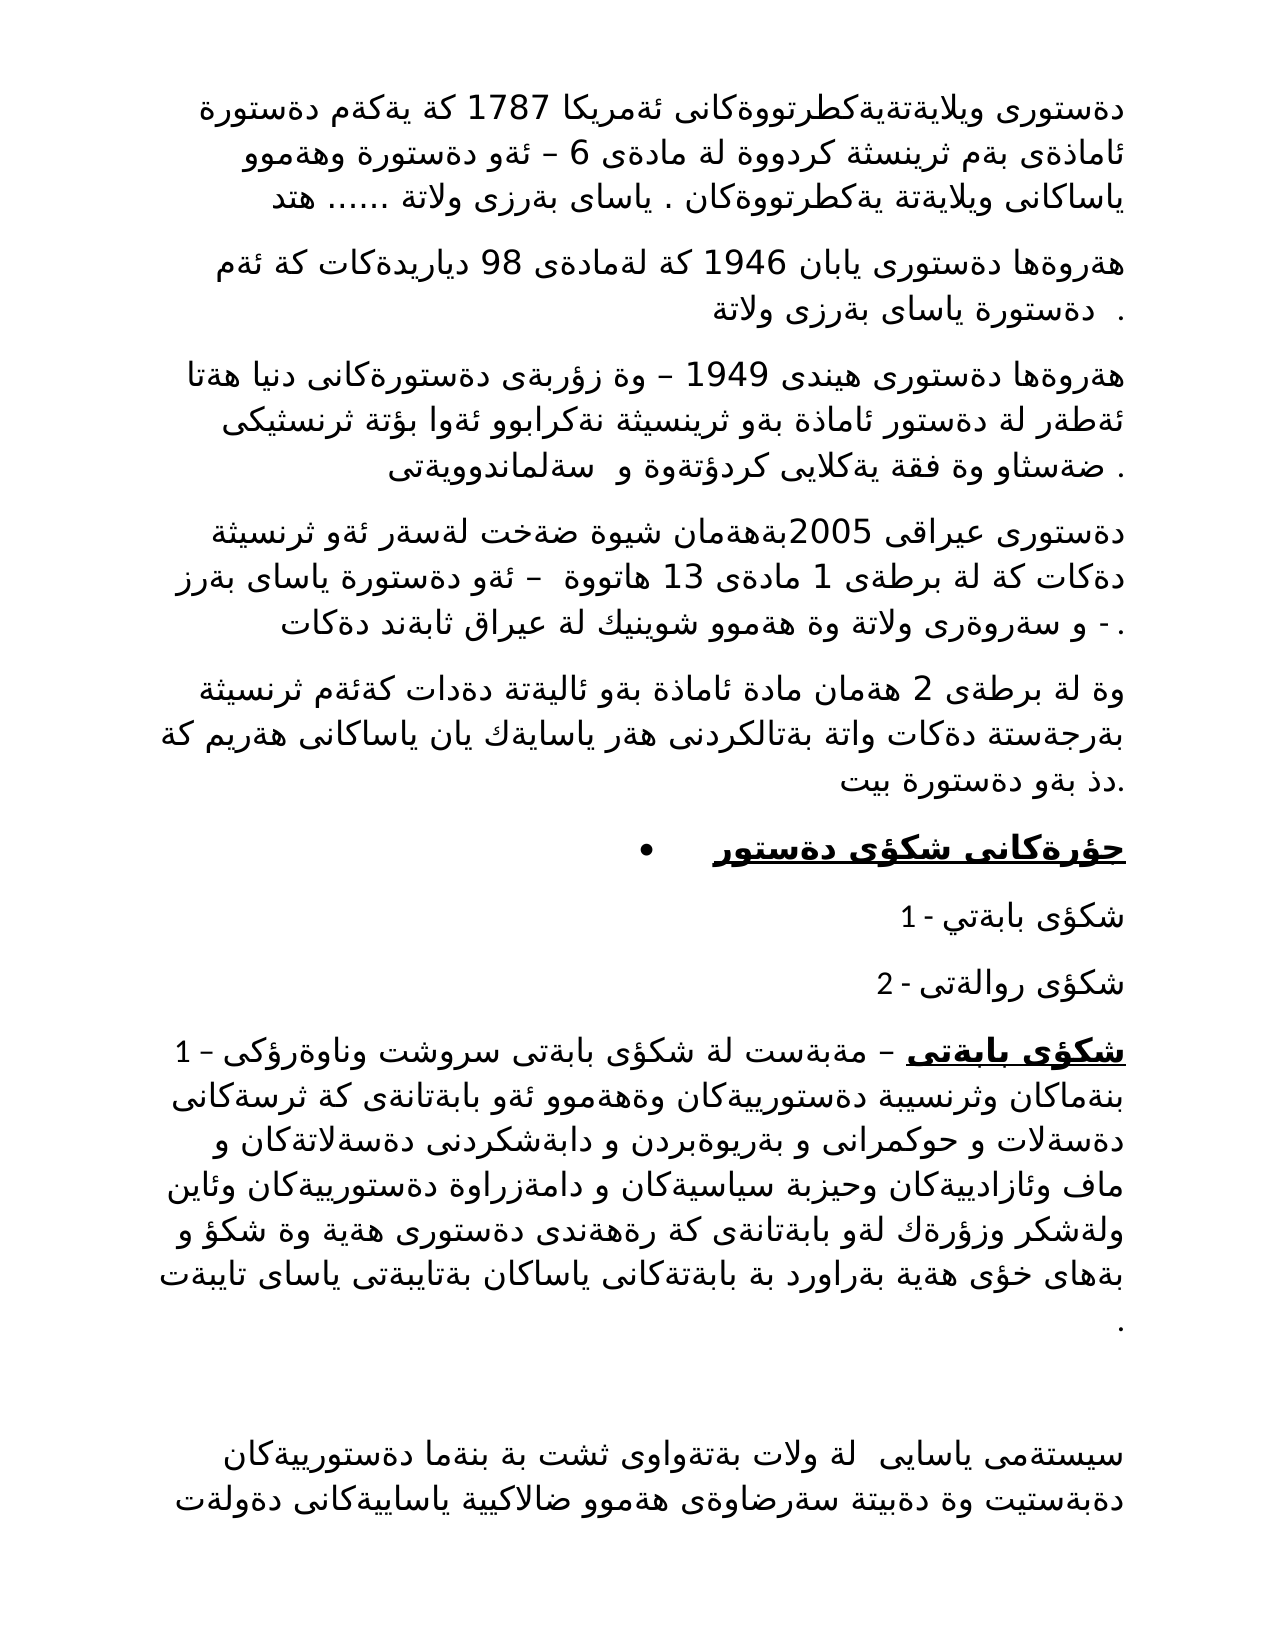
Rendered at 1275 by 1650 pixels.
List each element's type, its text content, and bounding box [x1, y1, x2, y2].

text دةستورى عيراقى 2005بةهةمان شيوة ضةخت لةسةر ئةو ثرنسيثة دةكات كة لة برطةى 1 مادةى 13 هاتووة – ئةو دةستورة ياساى بةرز و سةروةرى ولاتة وة هةموو شوينيك لة عيراق ثابةند دةكات - . [150, 513, 1125, 643]
text وة لة برطةى 2 هةمان مادة ئاماذة بةو ئاليةتة دةدات كةئةم ثرنسيثة بةرجةستة دةكات واتة بةتالكردنى هةر ياسايةك يان ياساكانى هةريم كة دذ بةو دةستورة بيت. [150, 670, 1125, 800]
text هةروةها دةستورى هيندى 1949 – وة زؤربةى دةستورةكانى دنيا هةتا ئةطةر لة دةستور ئاماذة بةو ثرينسيثة نةكرابوو ئةوا بؤتة ثرنسثيكى ضةسثاو وة فقة يةكلايى كردؤتةوة و سةلماندوويةتى . [150, 356, 1125, 486]
text هةروةها دةستورى يابان 1946 كة لةمادةى 98 دياريدةكات كة ئةم دةستورة ياساى بةرزى ولاتة . [150, 243, 1125, 329]
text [150, 1435, 1125, 1518]
text 1 - شكؤى بابةتي [150, 894, 1125, 935]
text 2 - شكؤى روالةتى [150, 962, 1125, 1003]
text 1 – شكؤى بابةتى – مةبةست لة شكؤى بابةتى سروشت وناوةرؤكى بنةماكان وثرنسيبة دةستورييةكان وةهةموو ئةو بابةتانةى كة ثرسةكانى دةسةلات و حوكمرانى و بةريوةبردن و دابةشكردنى دةسةلاتةكان و ماف وئازادييةكان وحيزبة سياسيةكان و دامةزراوة دةستورييةكان وئاين ولةشكر وزؤرةك لةو بابةتانةى كة رةهةندى دةستورى هةية وة شكؤ و بةهاى خؤى هةية بةراورد بة بابةتةكانى ياساكان بةتايبةتى ياساى تايبةت . [150, 1030, 1125, 1340]
text دةستورى ويلايةتةيةكطرتووةكانى ئةمريكا 1787 كة يةكةم دةستورة ئاماذةى بةم ثرينسثة كردووة لة مادةى 6 – ئةو دةستورة وهةموو ياساكانى ويلايةتة يةكطرتووةكان . ياساى بةرزى ولاتة ...... هتد [150, 89, 1125, 217]
text • جؤرةكانى شكؤى دةستور [150, 827, 1125, 868]
